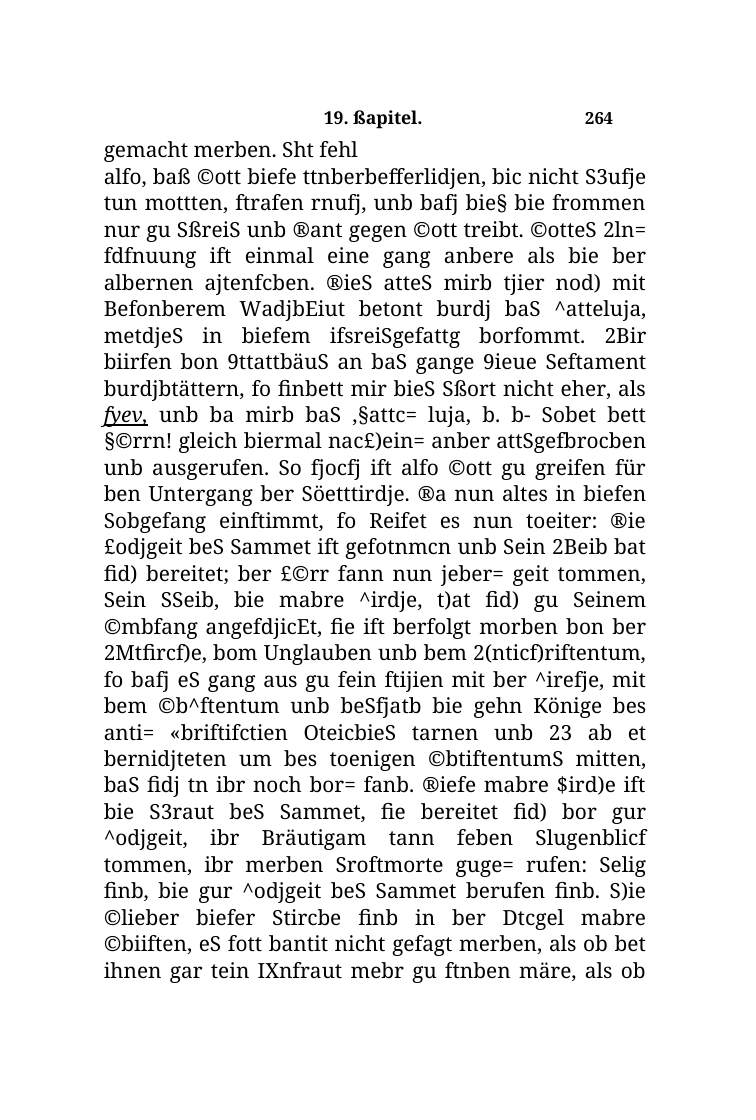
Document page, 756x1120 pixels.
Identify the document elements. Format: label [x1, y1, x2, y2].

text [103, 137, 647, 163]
text [103, 163, 647, 983]
